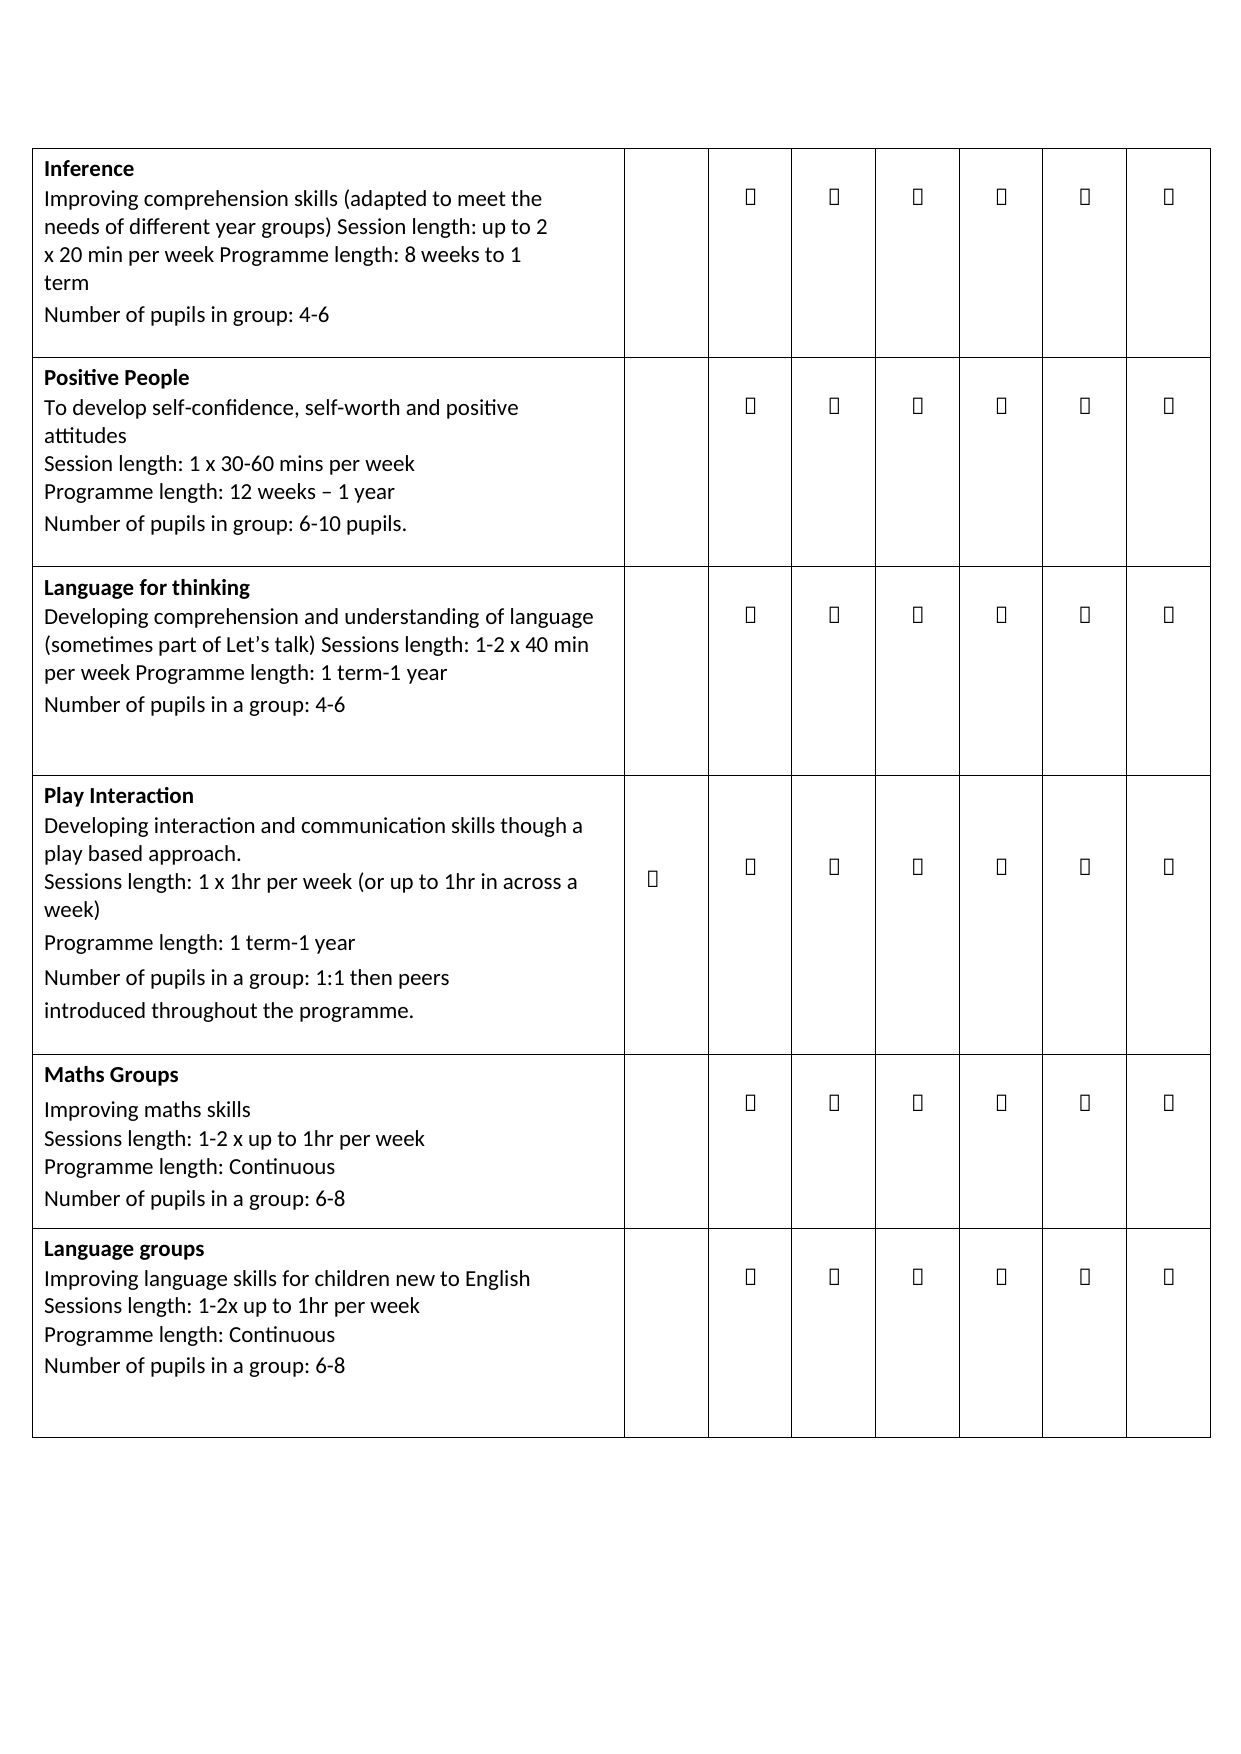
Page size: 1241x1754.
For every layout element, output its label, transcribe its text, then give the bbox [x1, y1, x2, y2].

table_header  [792, 149, 875, 357]
table_cell  [792, 1229, 875, 1437]
table_header  [960, 149, 1042, 357]
table_cell  [960, 358, 1042, 566]
table_header  [1127, 149, 1210, 357]
table_header  [709, 149, 791, 357]
table_cell  [876, 358, 959, 566]
table_cell  [709, 776, 791, 1054]
table_cell  [1127, 358, 1210, 566]
table_cell  [1043, 1055, 1126, 1228]
table_header  [1043, 149, 1126, 357]
table_cell [625, 567, 708, 775]
table_cell  [1127, 567, 1210, 775]
table_cell Language groups Improving language skills for children new to English Sessions length: 1-2x up to 1hr per week Programme length: Continuous Number of pupils in a group: 6-8 [33, 1229, 624, 1437]
table_header [625, 149, 708, 357]
table_cell [625, 1055, 708, 1228]
table_cell  [792, 358, 875, 566]
table_cell  [709, 1055, 791, 1228]
table_cell  [709, 358, 791, 566]
table_cell Positive People To develop self-confidence, self-worth and positive attitudes Session length: 1 x 30-60 mins per week Programme length: 12 weeks – 1 year Number of pupils in group: 6-10 pupils. [33, 358, 624, 566]
table_cell  [960, 1229, 1042, 1437]
table_cell  [792, 1055, 875, 1228]
table_cell  [1127, 1229, 1210, 1437]
table_cell Maths Groups Improving maths skills Sessions length: 1-2 x up to 1hr per week Programme length: Continuous Number of pupils in a group: 6-8 [33, 1055, 624, 1228]
table_cell [625, 1229, 708, 1437]
table_cell  [960, 776, 1042, 1054]
table_cell  [792, 776, 875, 1054]
table_cell  [1043, 358, 1126, 566]
table_cell [625, 358, 708, 566]
table_cell  [1043, 567, 1126, 775]
table_cell  [1127, 1055, 1210, 1228]
table_cell  [1043, 776, 1126, 1054]
table_cell  [709, 1229, 791, 1437]
table_header Inference Improving comprehension skills (adapted to meet the needs of different year groups) Session length: up to 2 x 20 min per week Programme length: 8 weeks to 1 term Number of pupils in group: 4-6 [33, 149, 624, 357]
table_cell  [625, 776, 708, 1054]
table_cell  [876, 1055, 959, 1228]
table_cell Language for thinking Developing comprehension and understanding of language (sometimes part of Let’s talk) Sessions length: 1-2 x 40 min per week Programme length: 1 term-1 year Number of pupils in a group: 4-6 [33, 567, 624, 775]
table_cell  [1127, 776, 1210, 1054]
table_cell  [1043, 1229, 1126, 1437]
table_cell Play Interaction Developing interaction and communication skills though a play based approach. Sessions length: 1 x 1hr per week (or up to 1hr in across a week) Programme length: 1 term-1 year Number of pupils in a group: 1:1 then peers introduced throughout the programme. [33, 776, 624, 1054]
table_cell  [960, 567, 1042, 775]
table_header  [876, 149, 959, 357]
table_cell  [876, 1229, 959, 1437]
table_cell  [876, 776, 959, 1054]
table_cell  [876, 567, 959, 775]
table_cell  [960, 1055, 1042, 1228]
table_cell  [709, 567, 791, 775]
table_cell  [792, 567, 875, 775]
